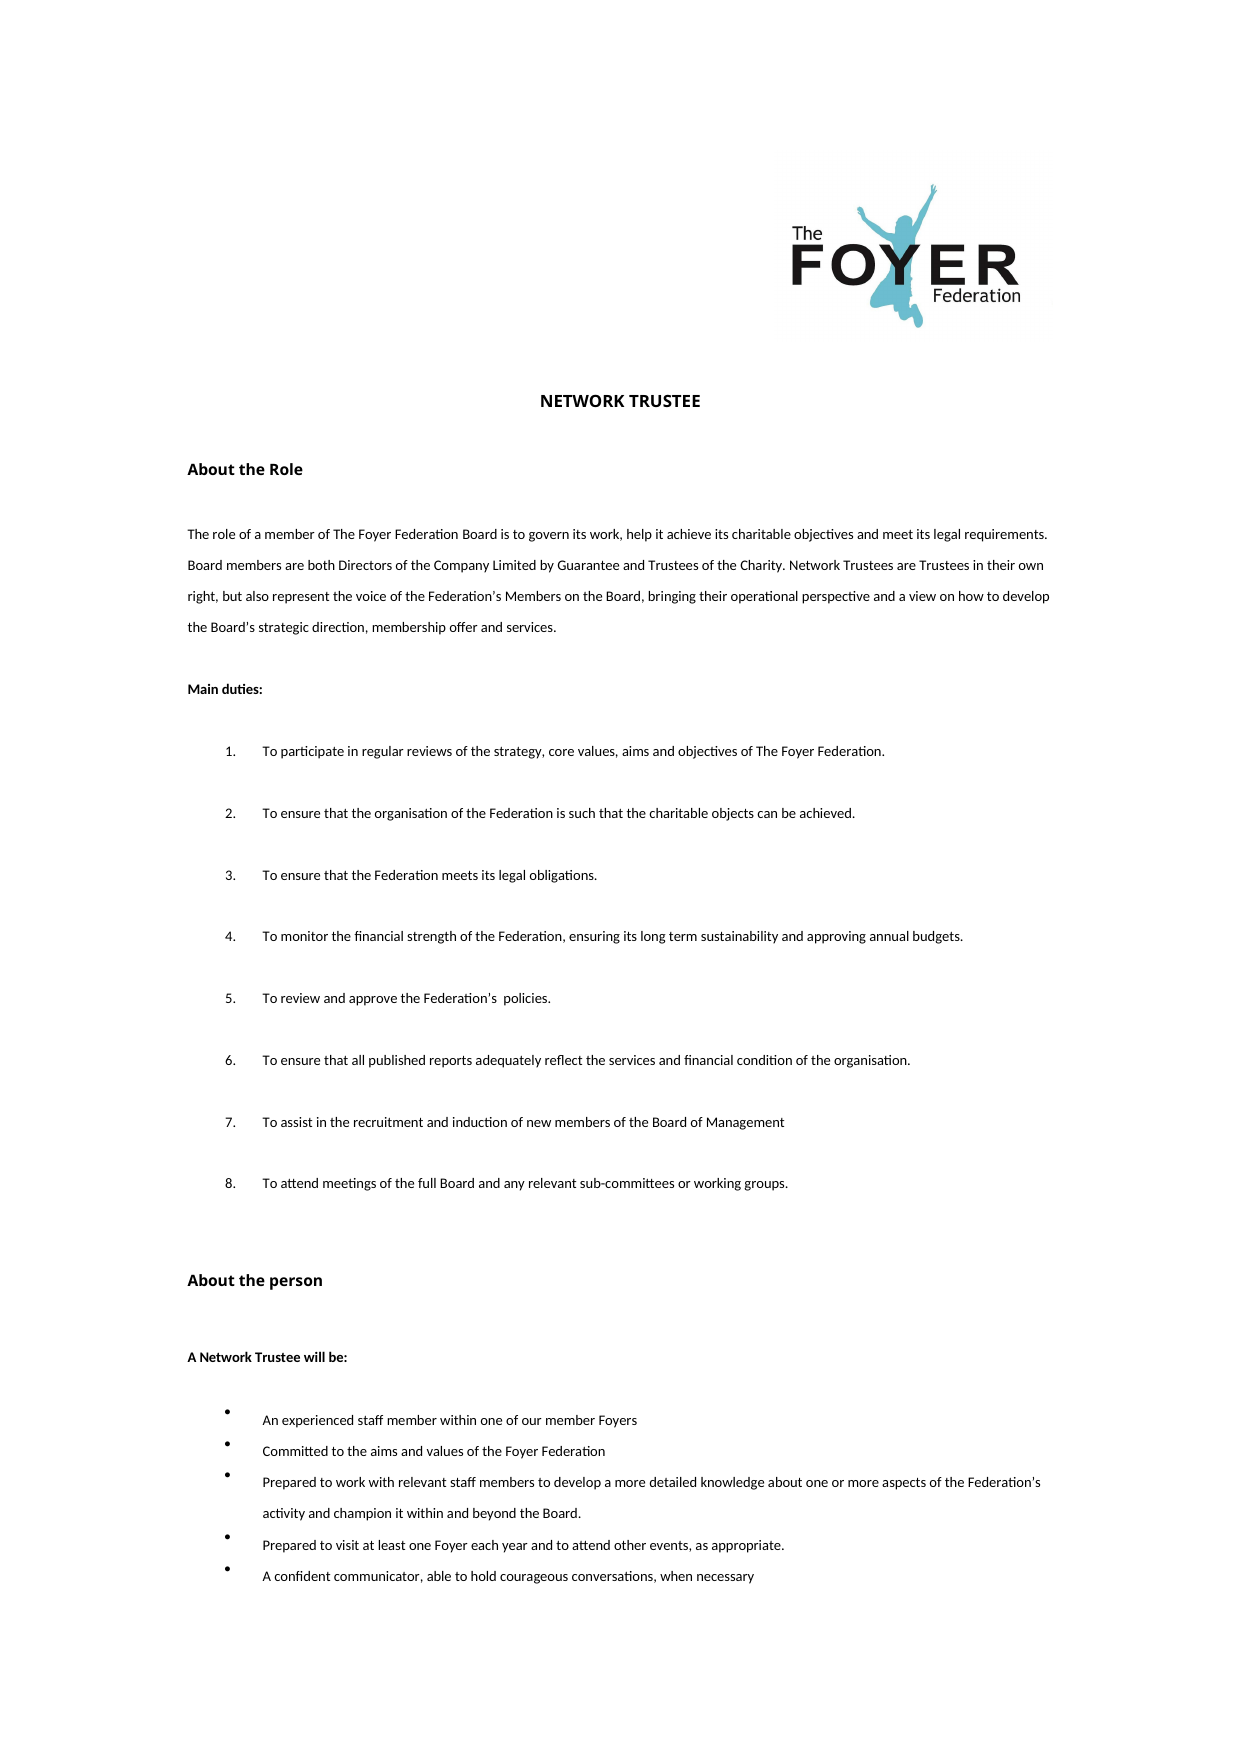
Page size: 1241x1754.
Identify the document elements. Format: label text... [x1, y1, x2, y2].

subtitle Main duties: [187, 668, 1053, 698]
list An experienced staff member within one of our member Foyers [225, 1397, 1053, 1429]
list To review and approve the Federation’s policies. [225, 977, 1053, 1007]
picture [773, 150, 1053, 342]
list Committed to the aims and values of the Foyer Federation [225, 1429, 1053, 1460]
list To ensure that the organisation of the Federation is such that the charitable objects can be achieved. [225, 791, 1053, 822]
text The role of a member of The Foyer Federation Board is to govern its work, help it achieve its charitable objectives and meet its legal requirements. Board members are both Directors of the Company Limited by Guarantee and Trustees of the Charity. Network Trustees are Trustees in their own right, but also represent the voice of the Federation’s Members on the Board, bringing their operational perspective and a view on how to develop the Board’s strategic direction, membership offer and services. [187, 512, 1053, 637]
text NETWORK TRUSTEE [187, 373, 1053, 412]
list To attend meetings of the full Board and any relevant sub-committees or working groups. [225, 1161, 1053, 1192]
list A confident communicator, able to hold courageous conversations, when necessary [225, 1554, 1053, 1585]
list To ensure that all published reports adequately reflect the services and financial condition of the organisation. [225, 1038, 1053, 1069]
list To participate in regular reviews of the strategy, core values, aims and objectives of The Foyer Federation. [225, 730, 1053, 760]
text About the Role [187, 443, 1053, 480]
text A Network Trustee will be: [187, 1335, 1053, 1366]
list Prepared to visit at least one Foyer each year and to attend other events, as appropriate. [225, 1522, 1053, 1554]
list To assist in the recruitment and induction of new members of the Board of Management [225, 1100, 1053, 1131]
subtitle About the person [187, 1254, 1053, 1291]
list To monitor the financial strength of the Federation, ensuring its long term sustainability and approving annual budgets. [225, 915, 1053, 946]
list Prepared to work with relevant staff members to develop a more detailed knowledge about one or more aspects of the Federation’s activity and champion it within and beyond the Board. [225, 1460, 1053, 1522]
list To ensure that the Federation meets its legal obligations. [225, 853, 1053, 884]
